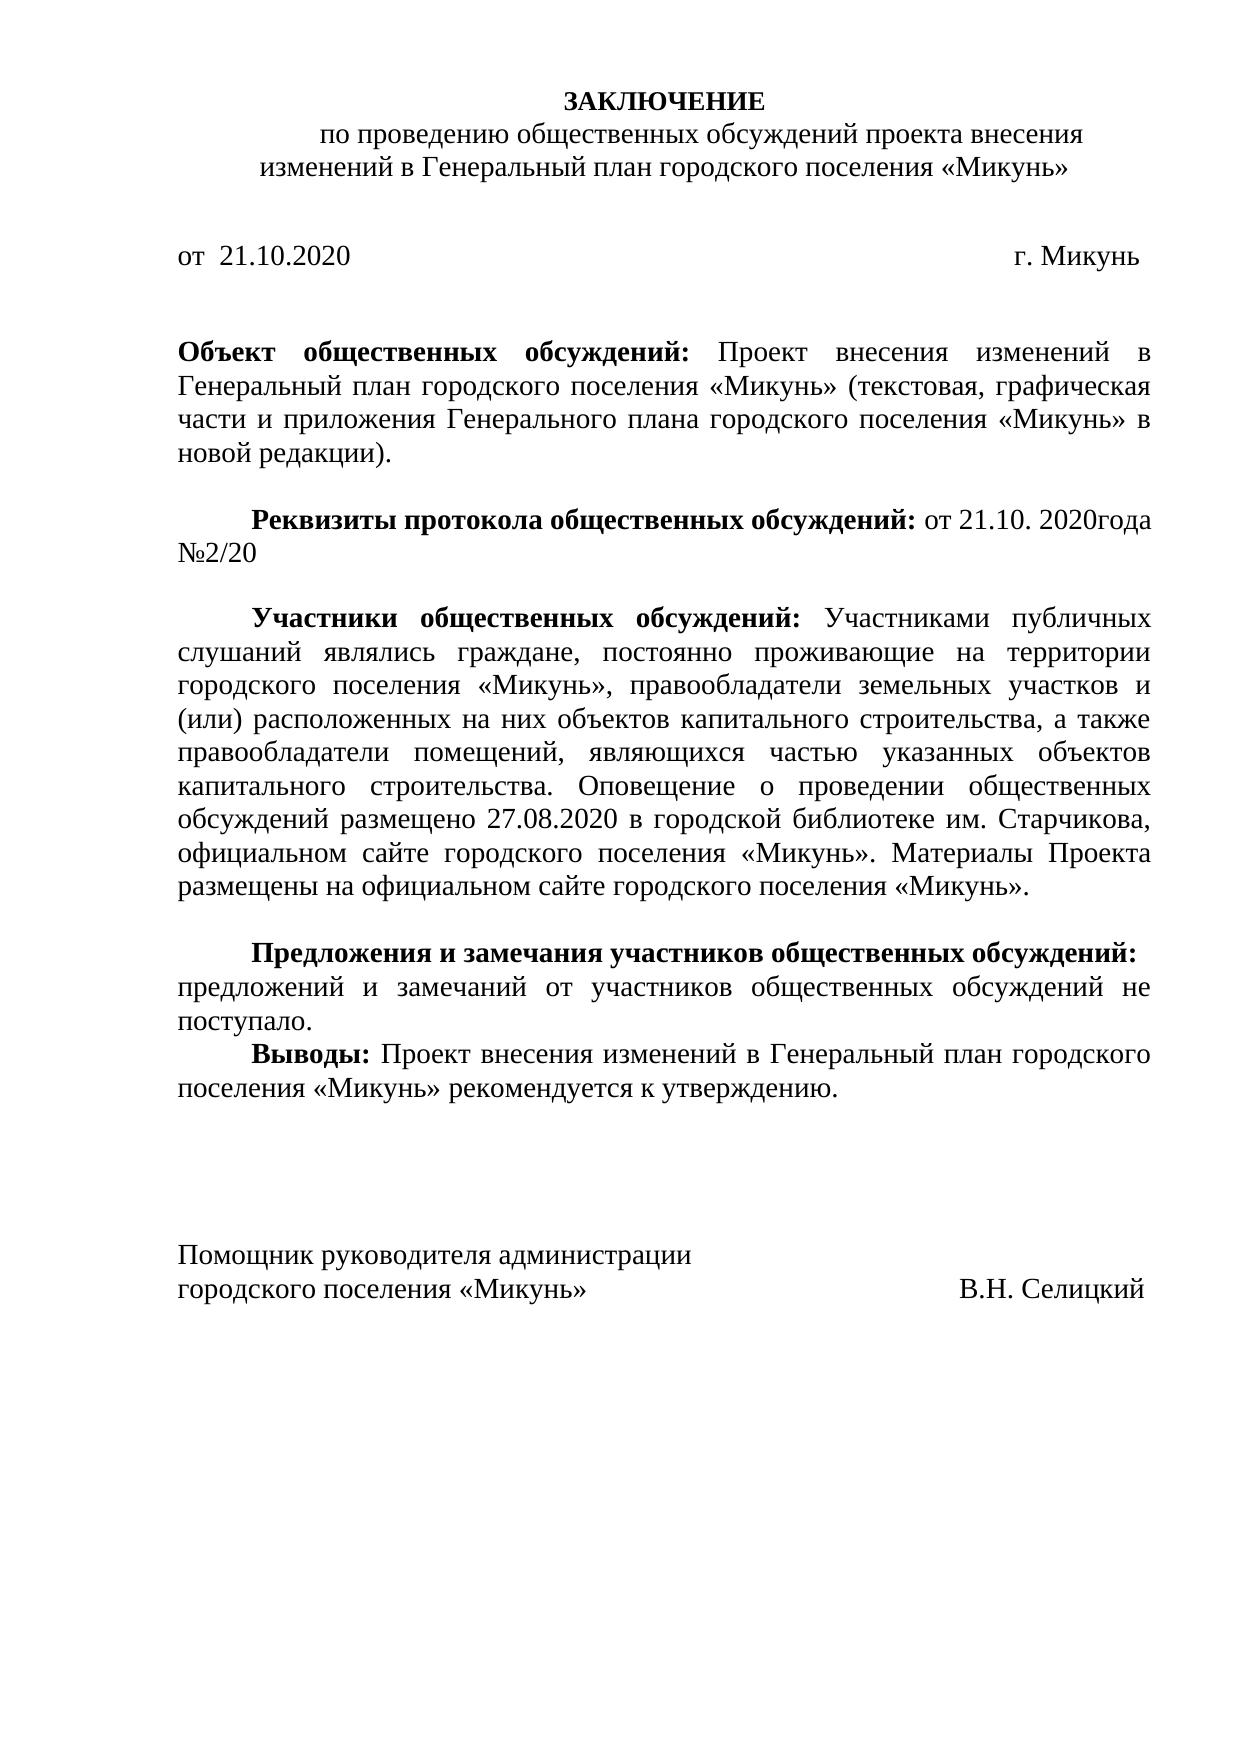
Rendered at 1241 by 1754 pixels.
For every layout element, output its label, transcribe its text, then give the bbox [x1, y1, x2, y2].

text Участники общественных обсуждений: Участниками публичных слушаний являлись граждане, постоянно проживающие на территории городского поселения «Микунь», правообладатели земельных участков и (или) расположенных на них объектов капитального строительства, а также правообладатели помещений, являющихся частью указанных объектов капитального строительства. Оповещение о проведении общественных обсуждений размещено 27.08.2020 в городской библиотеке им. Старчикова, официальном сайте городского поселения «Микунь». Материалы Проекта размещены на официальном сайте городского поселения «Микунь». [177, 600, 1152, 902]
text Реквизиты протокола общественных обсуждений: от 21.10. 2020года №2/20 [177, 502, 1152, 569]
text предложений и замечаний от участников общественных обсуждений не поступало. [177, 969, 1152, 1036]
text Помощник руководителя администрации [177, 1237, 1152, 1271]
text от 21.10.2020 г. Микунь [177, 238, 1152, 272]
text по проведению общественных обсуждений проекта внесения изменений в Генеральный план городского поселения «Микунь» [177, 116, 1152, 183]
text Объект общественных обсуждений: Проект внесения изменений в Генеральный план городского поселения «Микунь» (текстовая, графическая части и приложения Генерального плана городского поселения «Микунь» в новой редакции). [177, 334, 1152, 468]
text ЗАКЛЮЧЕНИЕ [177, 85, 1152, 116]
text Выводы: Проект внесения изменений в Генеральный план городского поселения «Микунь» рекомендуется к утверждению. [177, 1036, 1152, 1103]
text Предложения и замечания участников общественных обсуждений: [177, 936, 1152, 969]
text городского поселения «Микунь» В.Н. Селицкий [177, 1271, 1152, 1304]
